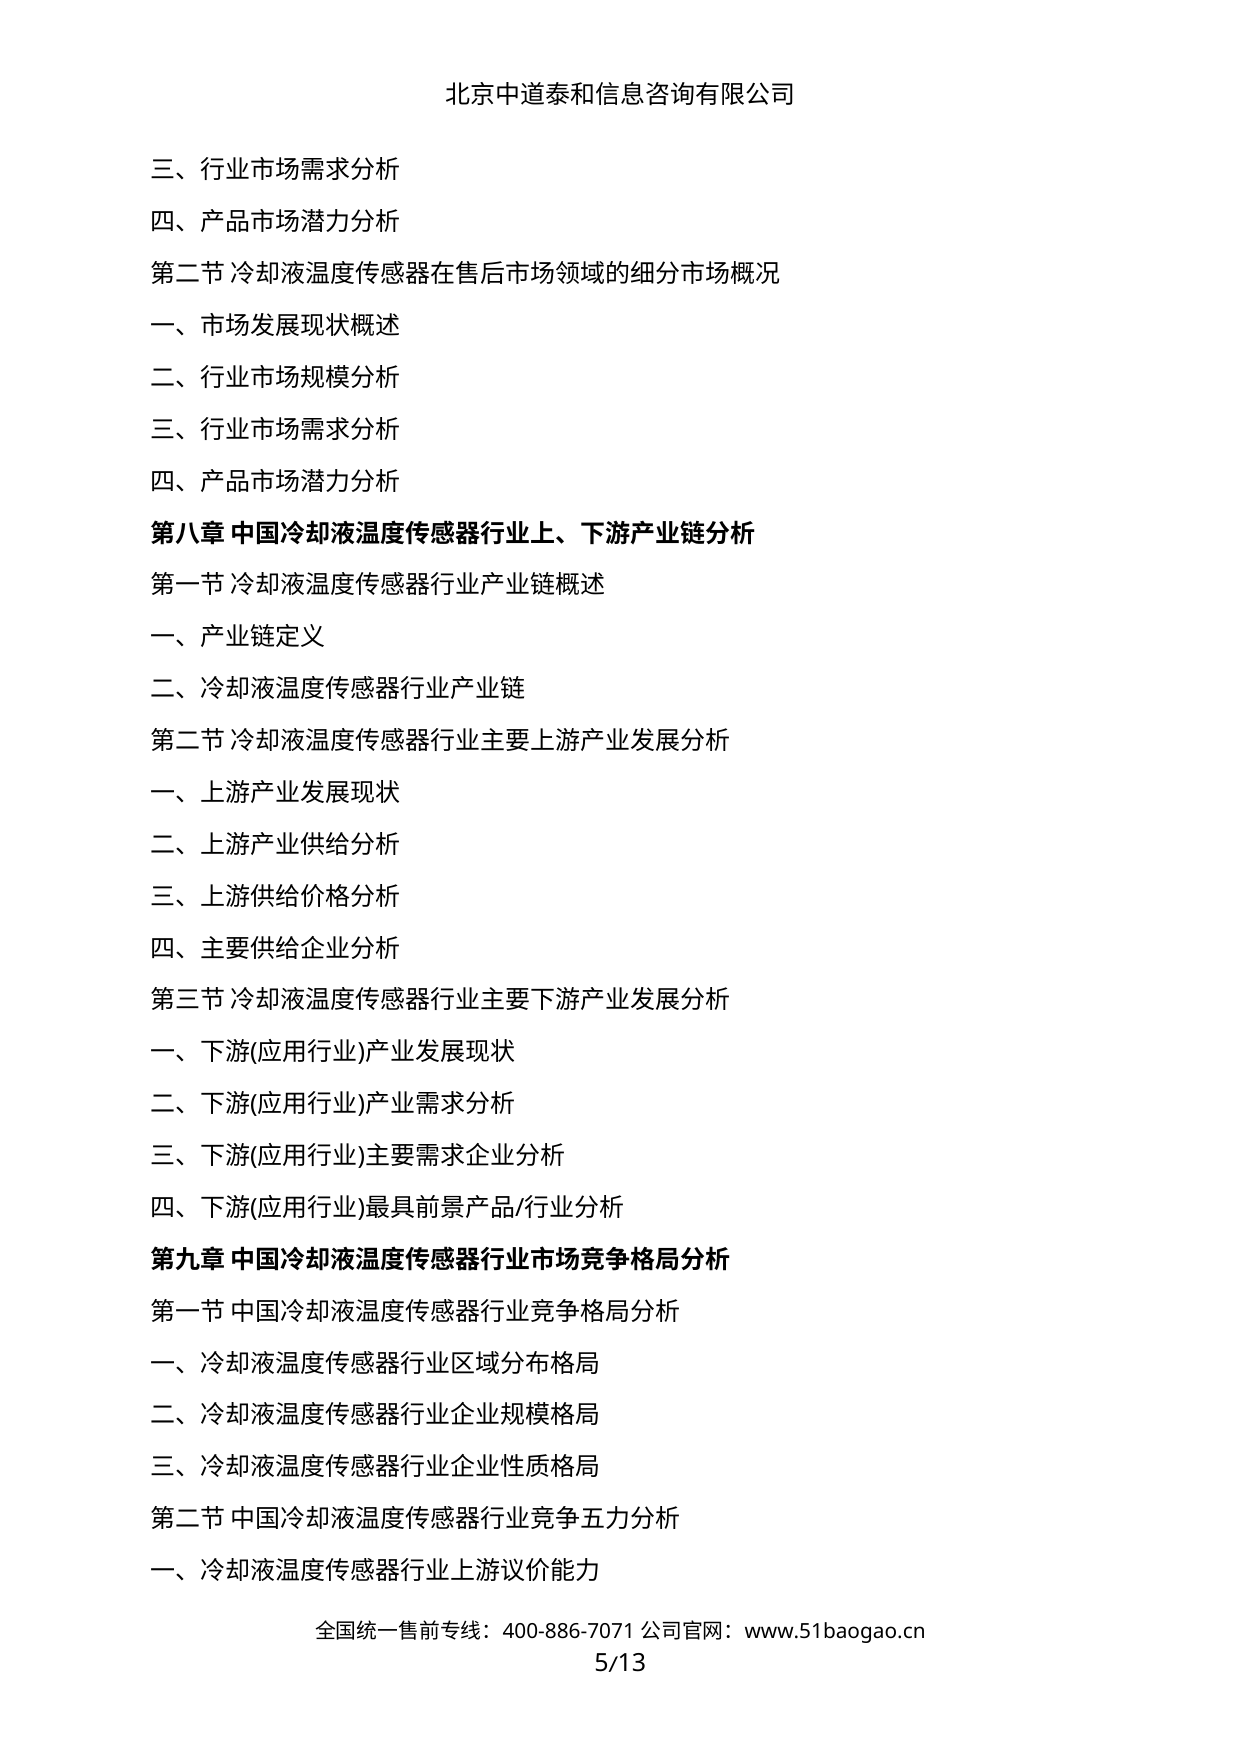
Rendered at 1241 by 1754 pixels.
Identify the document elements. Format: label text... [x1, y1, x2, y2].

text 一、产业链定义 [150, 617, 1090, 653]
text 二、冷却液温度传感器行业产业链 [150, 669, 1090, 705]
text 二、行业市场规模分析 [150, 357, 1090, 394]
text 一、冷却液温度传感器行业区域分布格局 [150, 1343, 1090, 1379]
text 四、主要供给企业分析 [150, 928, 1090, 964]
text 四、产品市场潜力分析 [150, 461, 1090, 497]
text 二、冷却液温度传感器行业企业规模格局 [150, 1395, 1090, 1431]
text 三、上游供给价格分析 [150, 876, 1090, 912]
text 第九章 中国冷却液温度传感器行业市场竞争格局分析 [150, 1239, 1090, 1276]
text 第八章 中国冷却液温度传感器行业上、下游产业链分析 [150, 513, 1090, 549]
text 第三节 冷却液温度传感器行业主要下游产业发展分析 [150, 980, 1090, 1016]
text 第二节 冷却液温度传感器在售后市场领域的细分市场概况 [150, 254, 1090, 290]
text 二、下游(应用行业)产业需求分析 [150, 1084, 1090, 1120]
text 三、冷却液温度传感器行业企业性质格局 [150, 1447, 1090, 1483]
text 三、下游(应用行业)主要需求企业分析 [150, 1136, 1090, 1172]
text 第二节 冷却液温度传感器行业主要上游产业发展分析 [150, 721, 1090, 757]
text 一、市场发展现状概述 [150, 306, 1090, 342]
text 三、行业市场需求分析 [150, 150, 1090, 186]
text 一、下游(应用行业)产业发展现状 [150, 1032, 1090, 1068]
text 四、下游(应用行业)最具前景产品/行业分析 [150, 1187, 1090, 1224]
text 一、上游产业发展现状 [150, 772, 1090, 809]
text 第一节 中国冷却液温度传感器行业竞争格局分析 [150, 1291, 1090, 1327]
text 三、行业市场需求分析 [150, 409, 1090, 446]
text 二、上游产业供给分析 [150, 824, 1090, 861]
text 一、冷却液温度传感器行业上游议价能力 [150, 1551, 1090, 1587]
text 第二节 中国冷却液温度传感器行业竞争五力分析 [150, 1499, 1090, 1535]
text 四、产品市场潜力分析 [150, 202, 1090, 238]
text 第一节 冷却液温度传感器行业产业链概述 [150, 565, 1090, 601]
